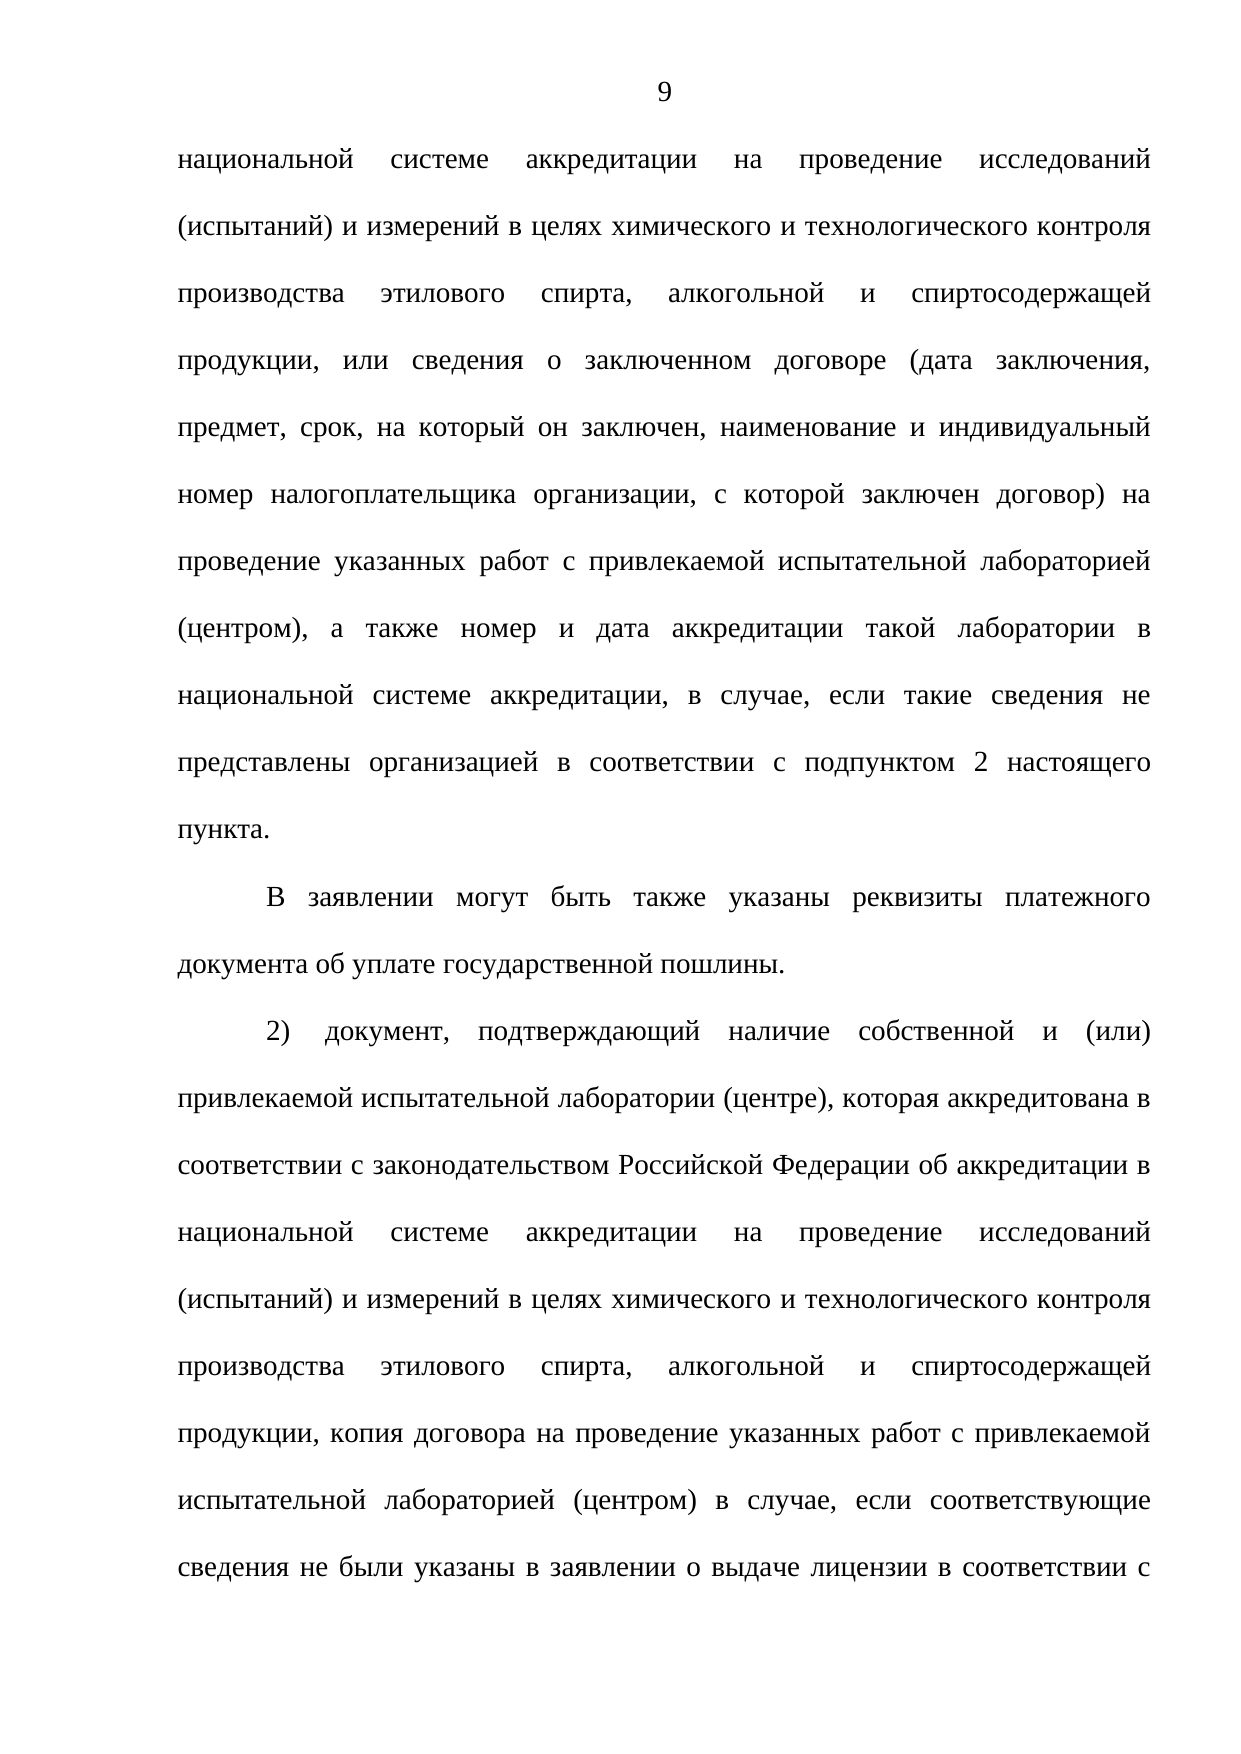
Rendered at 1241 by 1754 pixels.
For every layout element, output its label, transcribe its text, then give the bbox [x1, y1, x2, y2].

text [177, 141, 1152, 845]
text В заявлении могут быть также указаны реквизиты платежного документа об уплате государственной пошлины. [177, 879, 1152, 979]
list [177, 1013, 1152, 1583]
